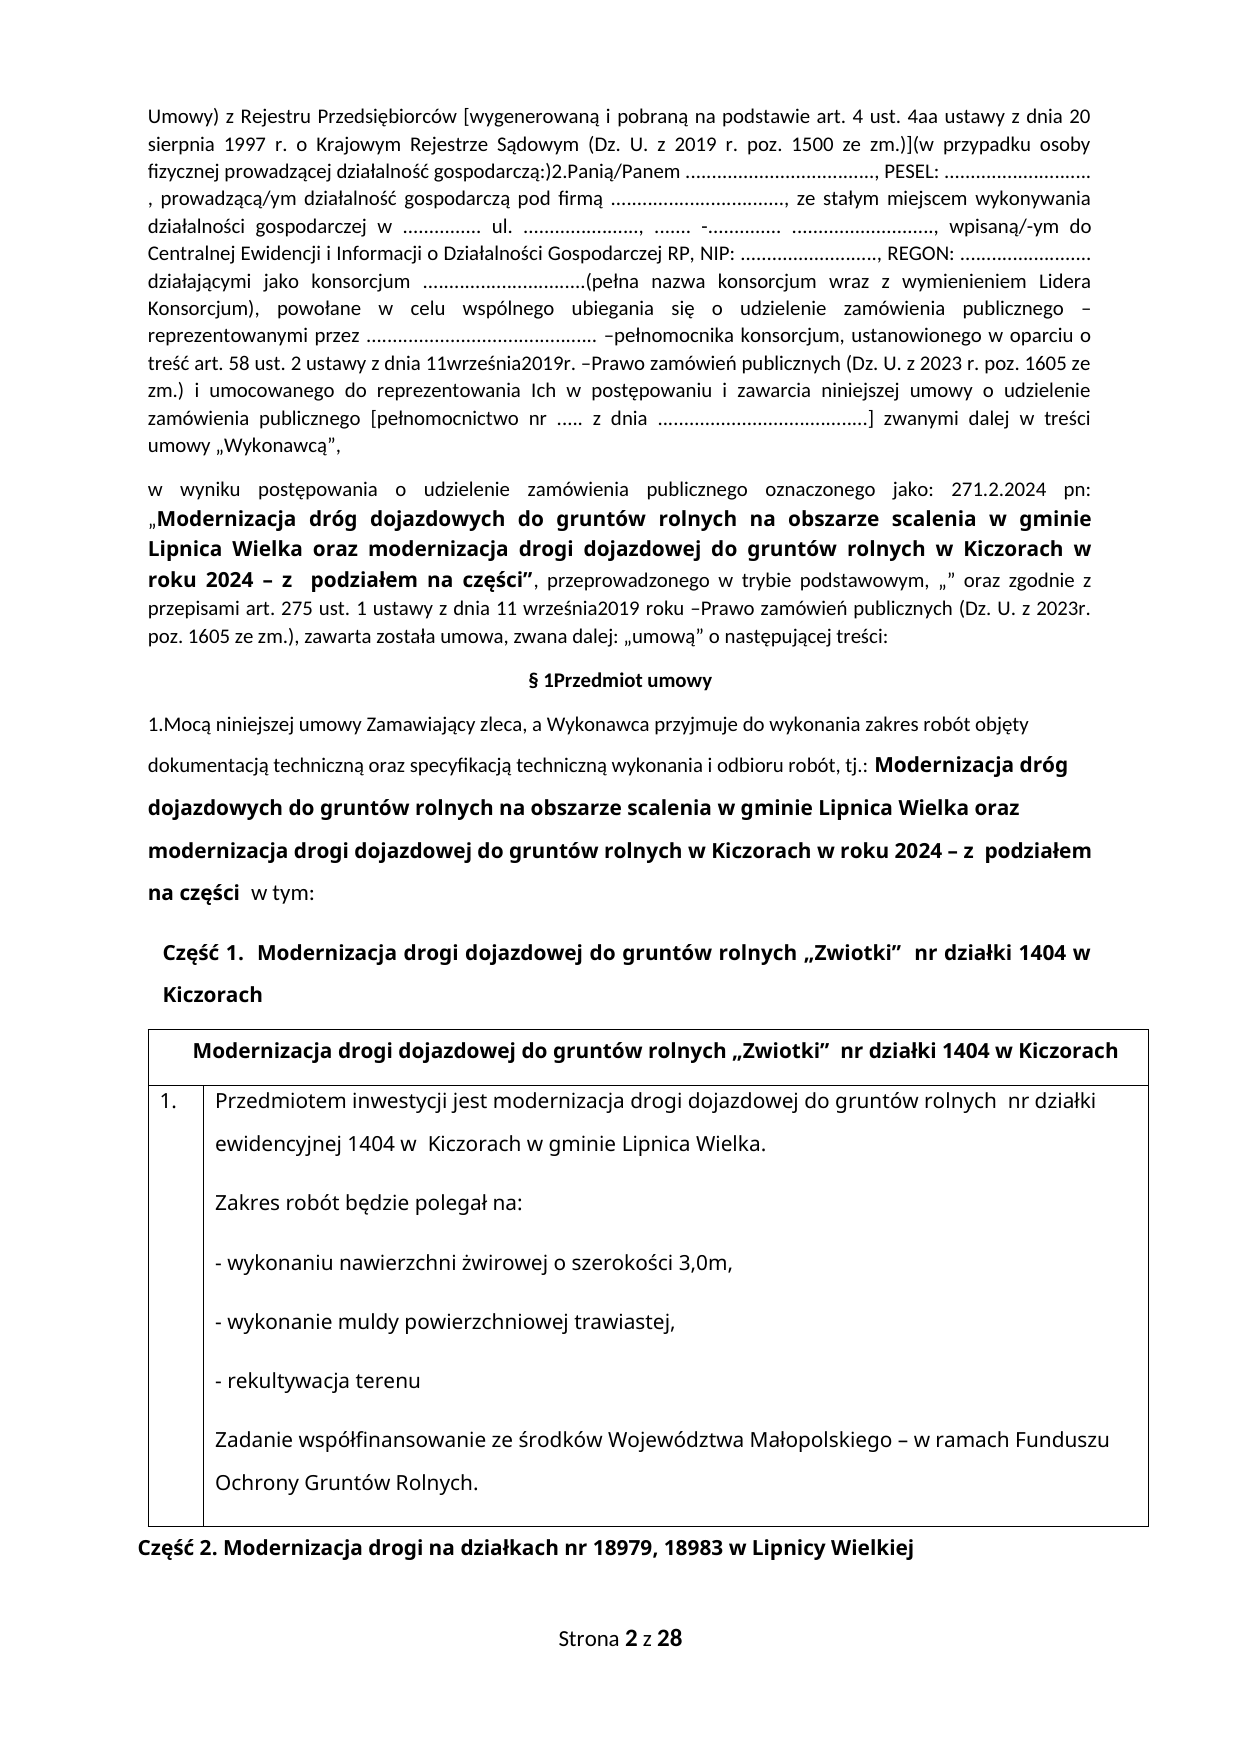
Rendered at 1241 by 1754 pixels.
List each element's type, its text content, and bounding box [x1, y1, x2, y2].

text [148, 103, 1093, 458]
table_cell 1. [149, 1086, 203, 1526]
table_cell Przedmiotem inwestycji jest modernizacja drogi dojazdowej do gruntów rolnych nr działki ewidencyjnej 1404 w Kiczorach w gminie Lipnica Wielka. Zakres robót będzie polegał na: - wykonaniu nawierzchni żwirowej o szerokości 3,0m, - wykonanie muldy powierzchniowej trawiastej, - rekultywacja terenu Zadanie współfinansowanie ze środków Województwa Małopolskiego – w ramach Funduszu Ochrony Gruntów Rolnych. [204, 1086, 1148, 1526]
table_header Modernizacja drogi dojazdowej do gruntów rolnych „Zwiotki” nr działki 1404 w Kiczorach [149, 1030, 1148, 1085]
text Część 1. Modernizacja drogi dojazdowej do gruntów rolnych „Zwiotki” nr działki 1404 w Kiczorach [162, 938, 1093, 1009]
text § 1Przedmiot umowy [148, 667, 1093, 692]
text 1.Mocą niniejszej umowy Zamawiający zleca, a Wykonawca przyjmuje do wykonania zakres robót objęty dokumentacją techniczną oraz specyfikacją techniczną wykonania i odbioru robót, tj.: Modernizacja dróg dojazdowych do gruntów rolnych na obszarze scalenia w gminie Lipnica Wielka oraz modernizacja drogi dojazdowej do gruntów rolnych w Kiczorach w roku 2024 – z podziałem na części w tym: [148, 711, 1093, 907]
text w wyniku postępowania o udzielenie zamówienia publicznego oznaczonego jako: 271.2.2024 pn: „Modernizacja dróg dojazdowych do gruntów rolnych na obszarze scalenia w gminie Lipnica Wielka oraz modernizacja drogi dojazdowej do gruntów rolnych w Kiczorach w roku 2024 – z podziałem na części”, przeprowadzonego w trybie podstawowym, „” oraz zgodnie z przepisami art. 275 ust. 1 ustawy z dnia 11 września2019 roku –Prawo zamówień publicznych (Dz. U. z 2023r. poz. 1605 ze zm.), zawarta została umowa, zwana dalej: „umową” o następującej treści: [148, 476, 1093, 648]
text Część 2. Modernizacja drogi na działkach nr 18979, 18983 w Lipnicy Wielkiej [132, 1533, 1093, 1562]
